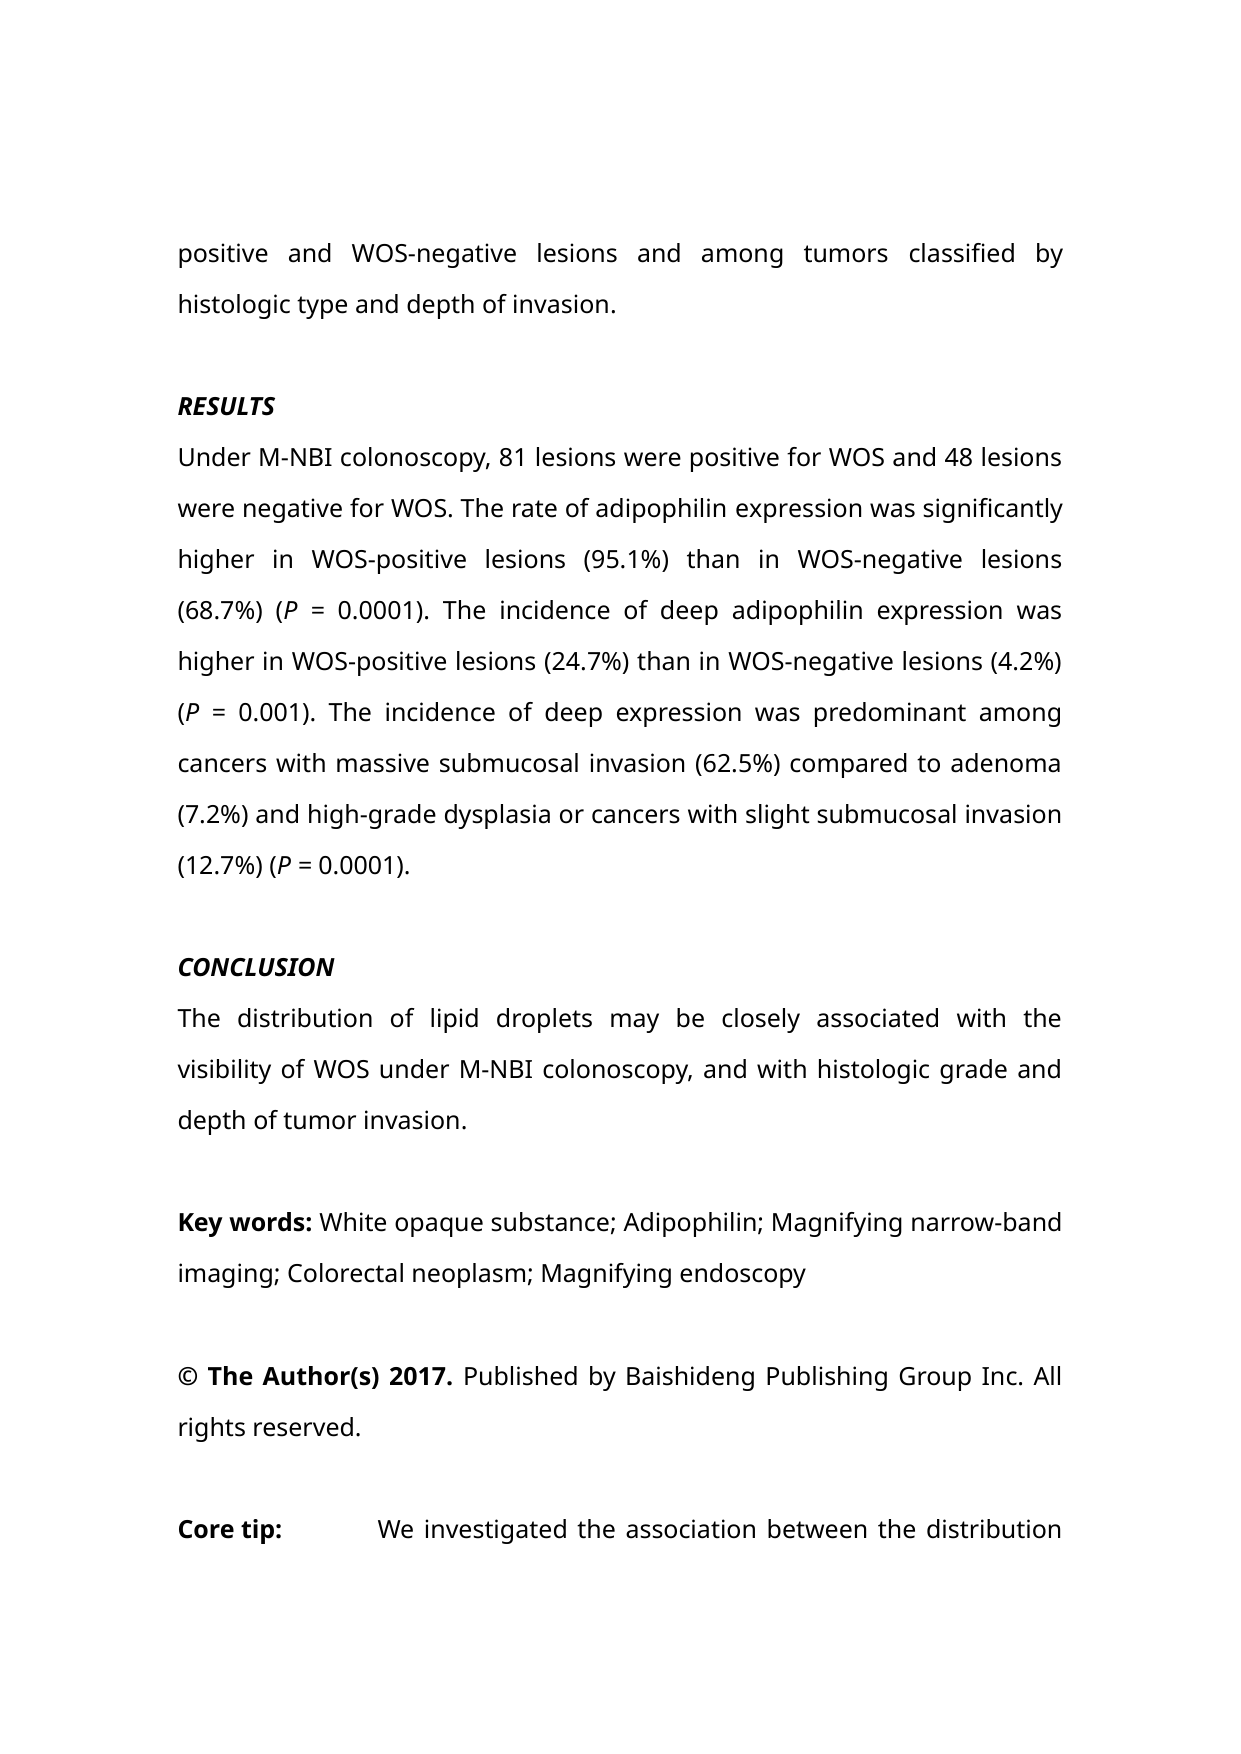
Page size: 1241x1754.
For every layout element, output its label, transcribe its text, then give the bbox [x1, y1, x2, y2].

text Under M-NBI colonoscopy, 81 lesions were positive for WOS and 48 lesions were negative for WOS. The rate of adipophilin expression was significantly higher in WOS-positive lesions (95.1%) than in WOS-negative lesions (68.7%) (P = 0.0001). The incidence of deep adipophilin expression was higher in WOS-positive lesions (24.7%) than in WOS-negative lesions (4.2%) (P = 0.001). The incidence of deep expression was predominant among cancers with massive submucosal invasion (62.5%) compared to adenoma (7.2%) and high-grade dysplasia or cancers with slight submucosal invasion (12.7%) (P = 0.0001). [177, 439, 1063, 882]
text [177, 235, 1063, 320]
text © The Author(s) 2017. Published by Baishideng Publishing Group Inc. All rights reserved. [177, 1358, 1063, 1443]
text Key words: White opaque substance; Adipophilin; Magnifying narrow-band imaging; Colorectal neoplasm; Magnifying endoscopy [177, 1205, 1063, 1290]
text RESULTS [177, 388, 1063, 422]
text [177, 1511, 1063, 1545]
text CONCLUSION [177, 950, 1063, 984]
text The distribution of lipid droplets may be closely associated with the visibility of WOS under M-NBI colonoscopy, and with histologic grade and depth of tumor invasion. [177, 1001, 1063, 1137]
